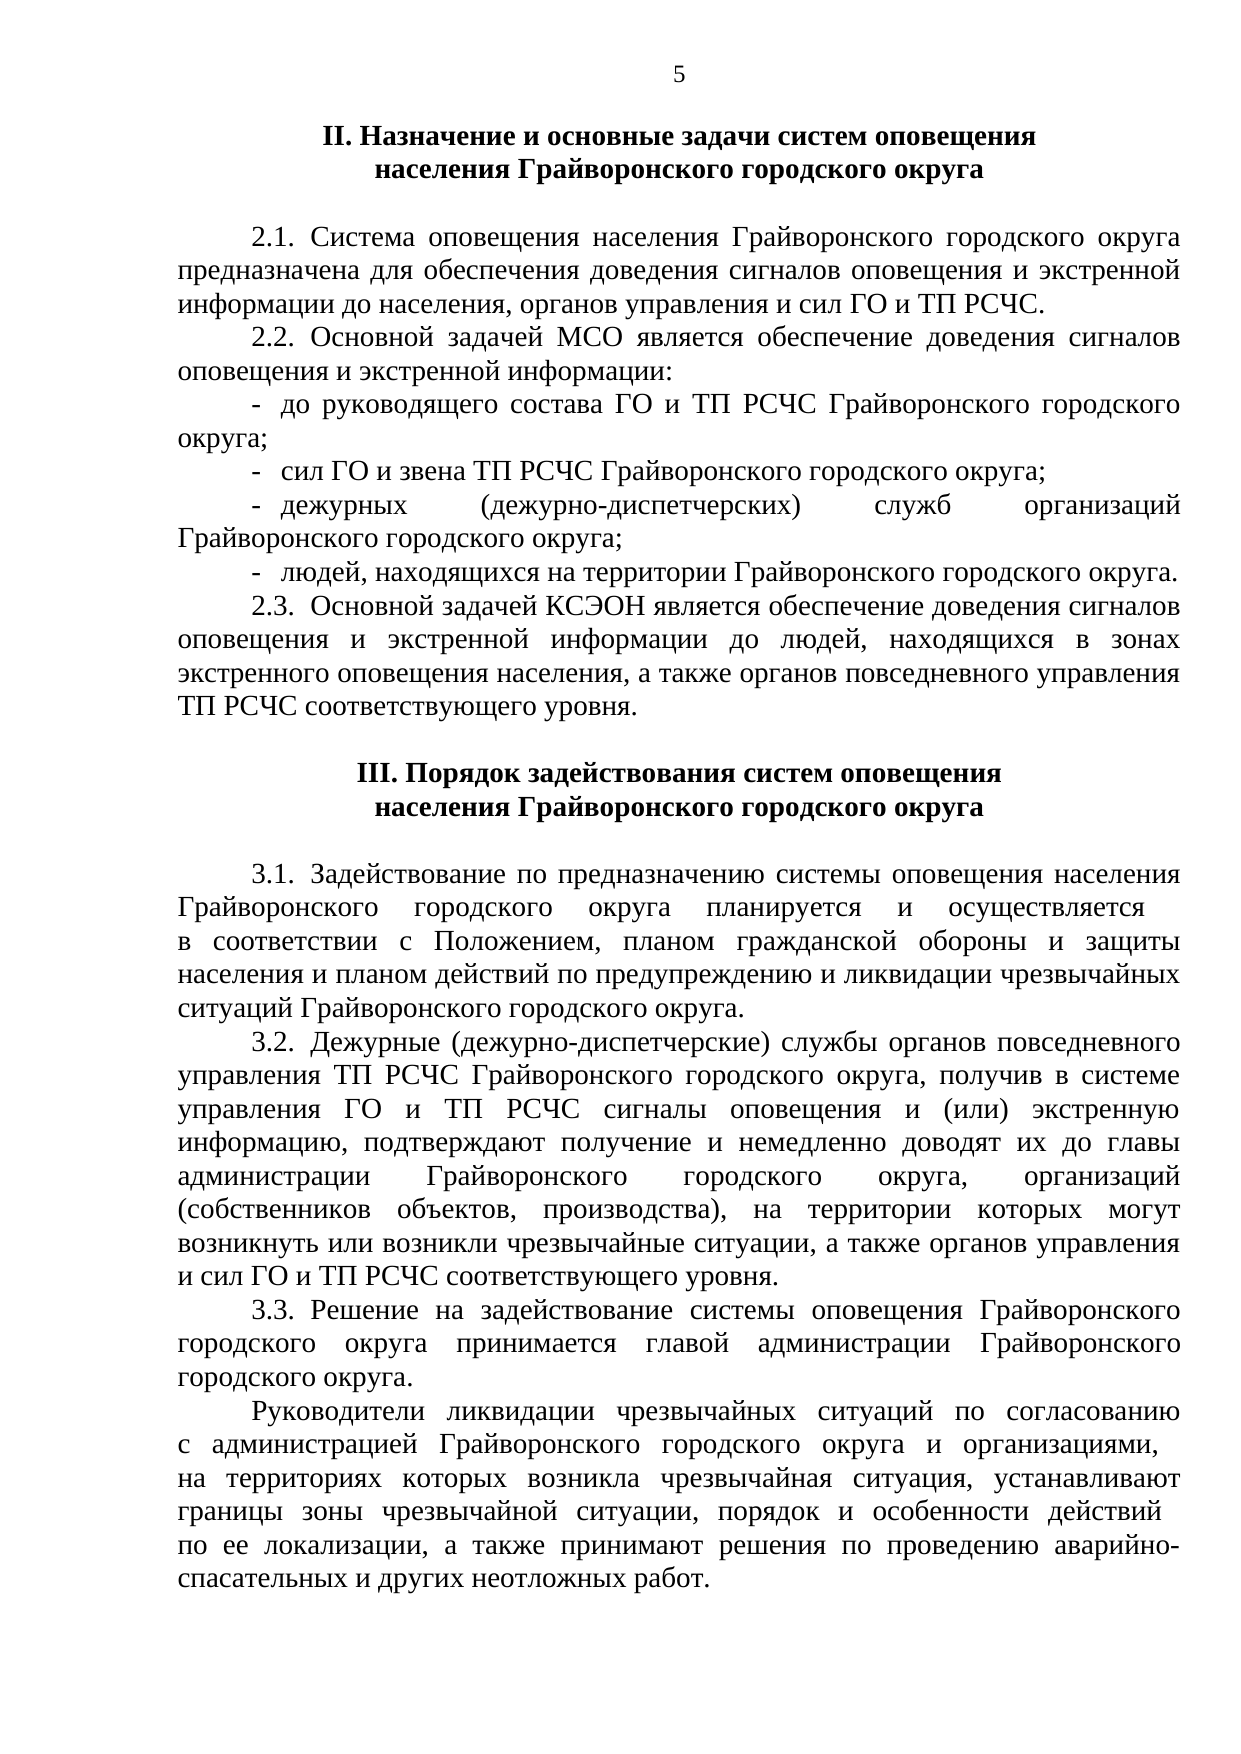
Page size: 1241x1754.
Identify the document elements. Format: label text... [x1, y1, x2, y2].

text - сил ГО и звена ТП РСЧС Грайворонского городского округа; [177, 453, 1181, 487]
text 2.3. Основной задачей КСЭОН является обеспечение доведения сигналов оповещения и экстренной информации до людей, находящихся в зонах экстренного оповещения населения, а также органов повседневного управления ТП РСЧС соответствующего уровня. [177, 588, 1181, 722]
text - до руководящего состава ГО и ТП РСЧС Грайворонского городского округа; [177, 386, 1181, 453]
text 3.1. Задействование по предназначению системы оповещения населения Грайворонского городского округа планируется и осуществляется в соответствии с Положением, планом гражданской обороны и защиты населения и планом действий по предупреждению и ликвидации чрезвычайных ситуаций Грайворонского городского округа. [177, 856, 1181, 1024]
text населения Грайворонского городского округа [177, 152, 1181, 185]
text - дежурных (дежурно-диспетчерских) служб организаций Грайворонского городского округа; [177, 487, 1181, 554]
text 2.2. Основной задачей МСО является обеспечение доведения сигналов оповещения и экстренной информации: [177, 319, 1181, 386]
text III. Порядок задействования систем оповещения [177, 755, 1181, 789]
text Руководители ликвидации чрезвычайных ситуаций по согласованию с администрацией Грайворонского городского округа и организациями, на территориях которых возникла чрезвычайная ситуация, устанавливают границы зоны чрезвычайной ситуации, порядок и особенности действий по ее локализации, а также принимают решения по проведению аварийно-спасательных и других неотложных работ. [177, 1393, 1181, 1594]
text 3.2. Дежурные (дежурно-диспетчерские) службы органов повседневного управления ТП РСЧС Грайворонского городского округа, получив в системе управления ГО и ТП РСЧС сигналы оповещения и (или) экстренную информацию, подтверждают получение и немедленно доводят их до главы администрации Грайворонского городского округа, организаций (собственников объектов, производства), на территории которых могут возникнуть или возникли чрезвычайные ситуации, а также органов управления и сил ГО и ТП РСЧС соответствующего уровня. [177, 1024, 1181, 1292]
text 2.1. Система оповещения населения Грайворонского городского округа предназначена для обеспечения доведения сигналов оповещения и экстренной информации до населения, органов управления и сил ГО и ТП РСЧС. [177, 219, 1181, 319]
text населения Грайворонского городского округа [177, 789, 1181, 822]
text - людей, находящихся на территории Грайворонского городского округа. [177, 554, 1181, 588]
text II. Назначение и основные задачи систем оповещения [177, 118, 1181, 152]
text 3.3. Решение на задействование системы оповещения Грайворонского городского округа принимается главой администрации Грайворонского городского округа. [177, 1292, 1181, 1393]
